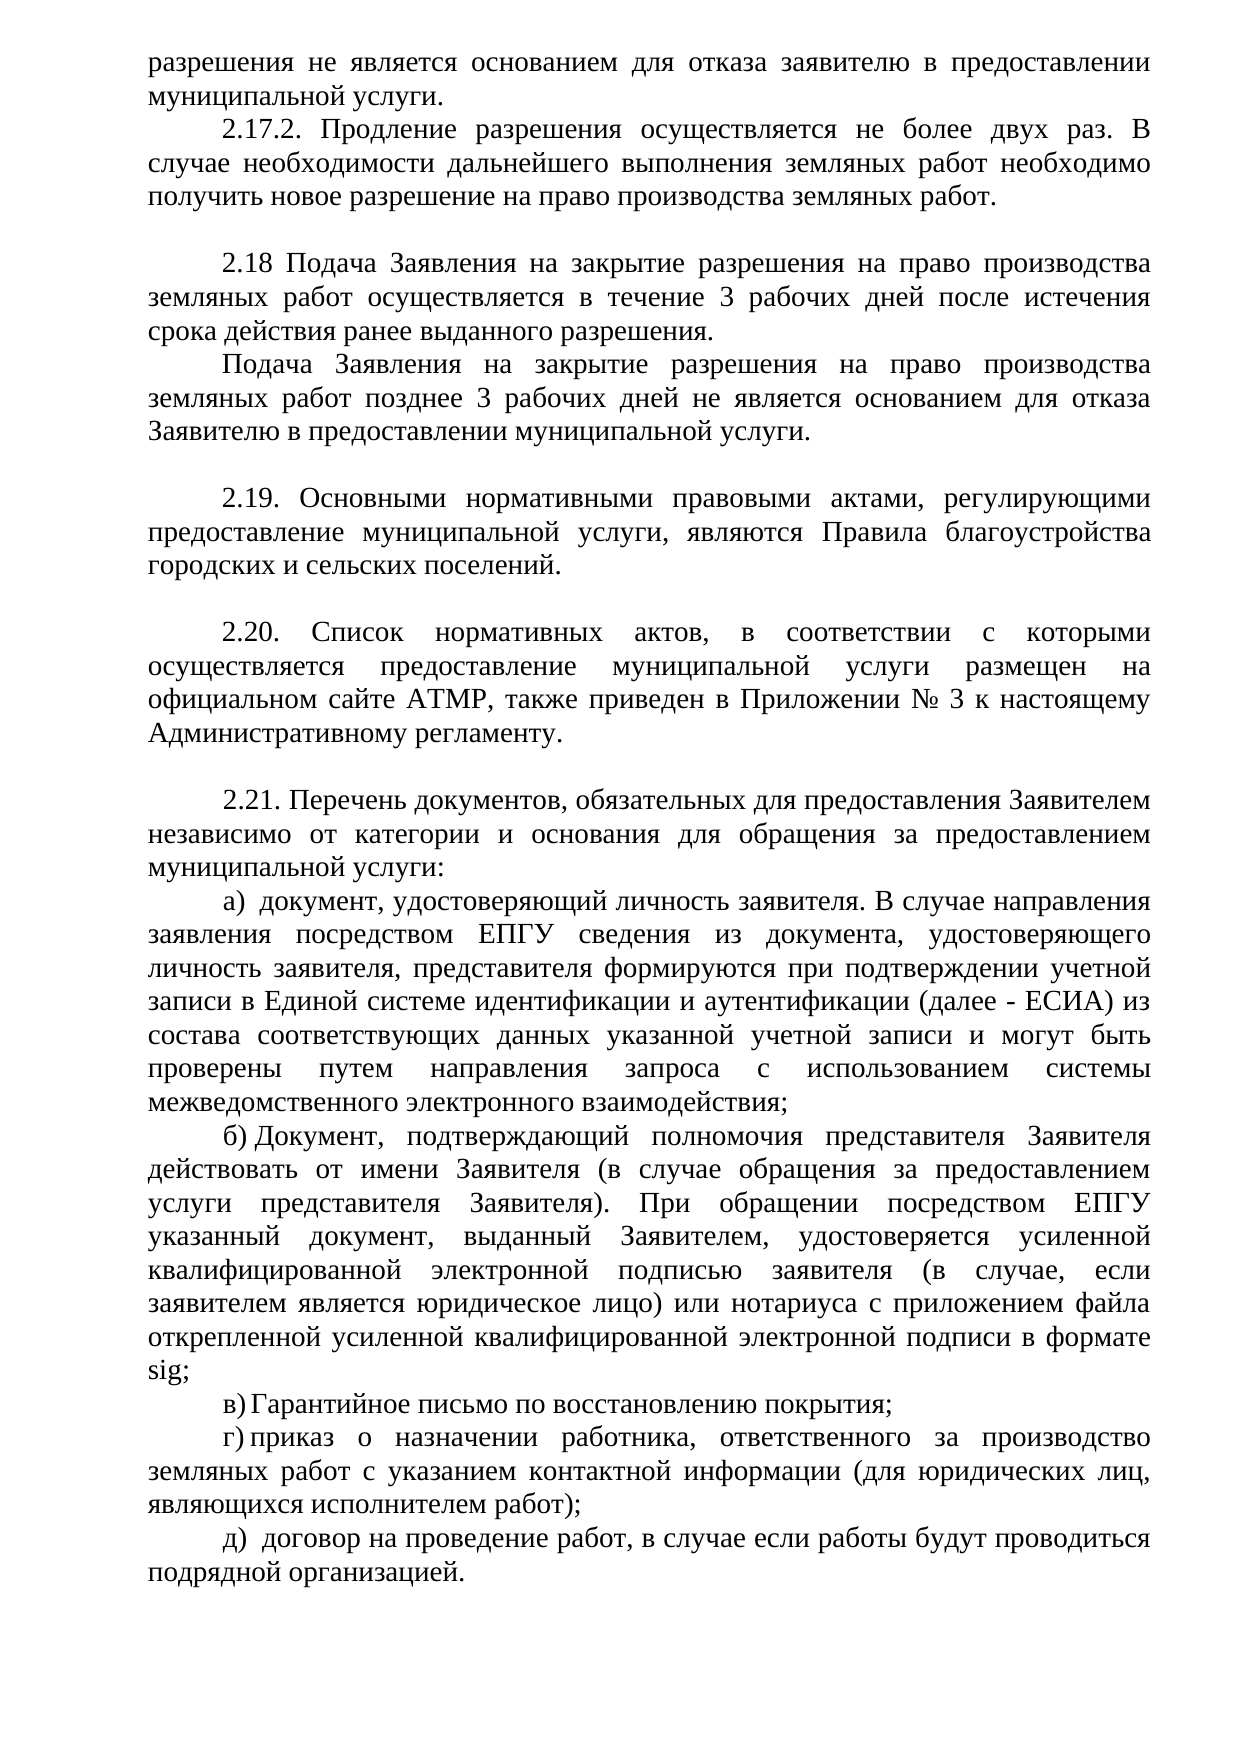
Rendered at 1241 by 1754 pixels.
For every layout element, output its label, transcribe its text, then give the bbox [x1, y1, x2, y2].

text 2.17.2. Продление разрешения осуществляется не более двух раз. В случае необходимости дальнейшего выполнения земляных работ необходимо получить новое разрешение на право производства земляных работ. [148, 111, 1152, 212]
text 2.18 Подача Заявления на закрытие разрешения на право производства земляных работ осуществляется в течение 3 рабочих дней после истечения срока действия ранее выданного разрешения. [148, 246, 1152, 346]
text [148, 44, 1152, 111]
text а) документ, удостоверяющий личность заявителя. В случае направления заявления посредством ЕПГУ сведения из документа, удостоверяющего личность заявителя, представителя формируются при подтверждении учетной записи в Единой системе идентификации и аутентификации (далее - ЕСИА) из состава соответствующих данных указанной учетной записи и могут быть проверены путем направления запроса с использованием системы межведомственного электронного взаимодействия; [148, 883, 1152, 1118]
text в) Гарантийное письмо по восстановлению покрытия; [148, 1386, 1152, 1419]
text 2.21. Перечень документов, обязательных для предоставления Заявителем независимо от категории и основания для обращения за предоставлением муниципальной услуги: [148, 782, 1152, 883]
text 2.19. Основными нормативными правовыми актами, регулирующими предоставление муниципальной услуги, являются Правила благоустройства городских и сельских поселений. [148, 480, 1152, 581]
text Подача Заявления на закрытие разрешения на право производства земляных работ позднее 3 рабочих дней не является основанием для отказа Заявителю в предоставлении муниципальной услуги. [148, 346, 1152, 447]
text 2.20. Список нормативных актов, в соответствии с которыми осуществляется предоставление муниципальной услуги размещен на официальном сайте АТМР, также приведен в Приложении № 3 к настоящему Административному регламенту. [148, 614, 1152, 749]
text г) приказ о назначении работника, ответственного за производство земляных работ с указанием контактной информации (для юридических лиц, являющихся исполнителем работ); [148, 1419, 1152, 1520]
text д) договор на проведение работ, в случае если работы будут проводиться подрядной организацией. [148, 1520, 1152, 1587]
text б) Документ, подтверждающий полномочия представителя Заявителя действовать от имени Заявителя (в случае обращения за предоставлением услуги представителя Заявителя). При обращении посредством ЕПГУ указанный документ, выданный Заявителем, удостоверяется усиленной квалифицированной электронной подписью заявителя (в случае, если заявителем является юридическое лицо) или нотариуса с приложением файла открепленной усиленной квалифицированной электронной подписи в формате sig; [148, 1118, 1152, 1386]
